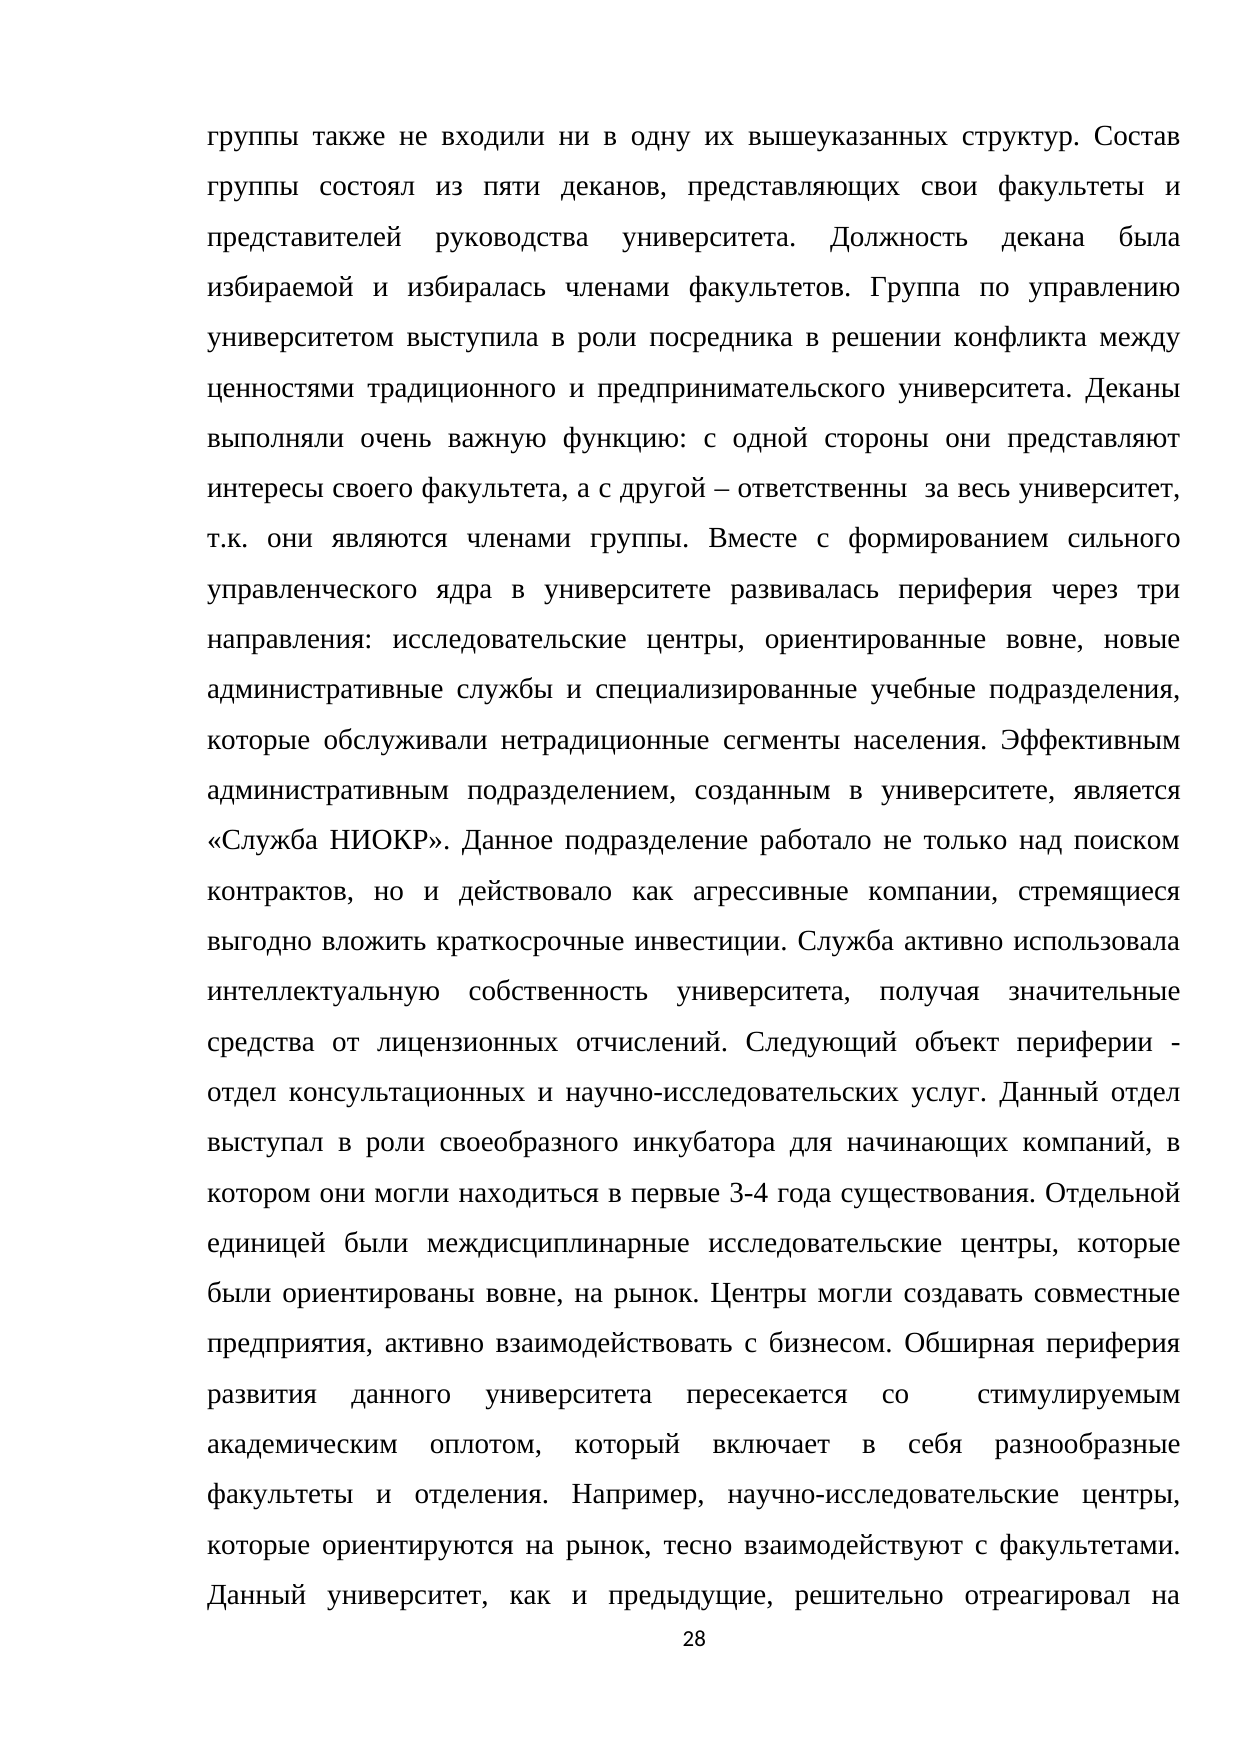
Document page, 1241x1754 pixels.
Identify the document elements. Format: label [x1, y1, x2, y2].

list [207, 118, 1181, 1611]
